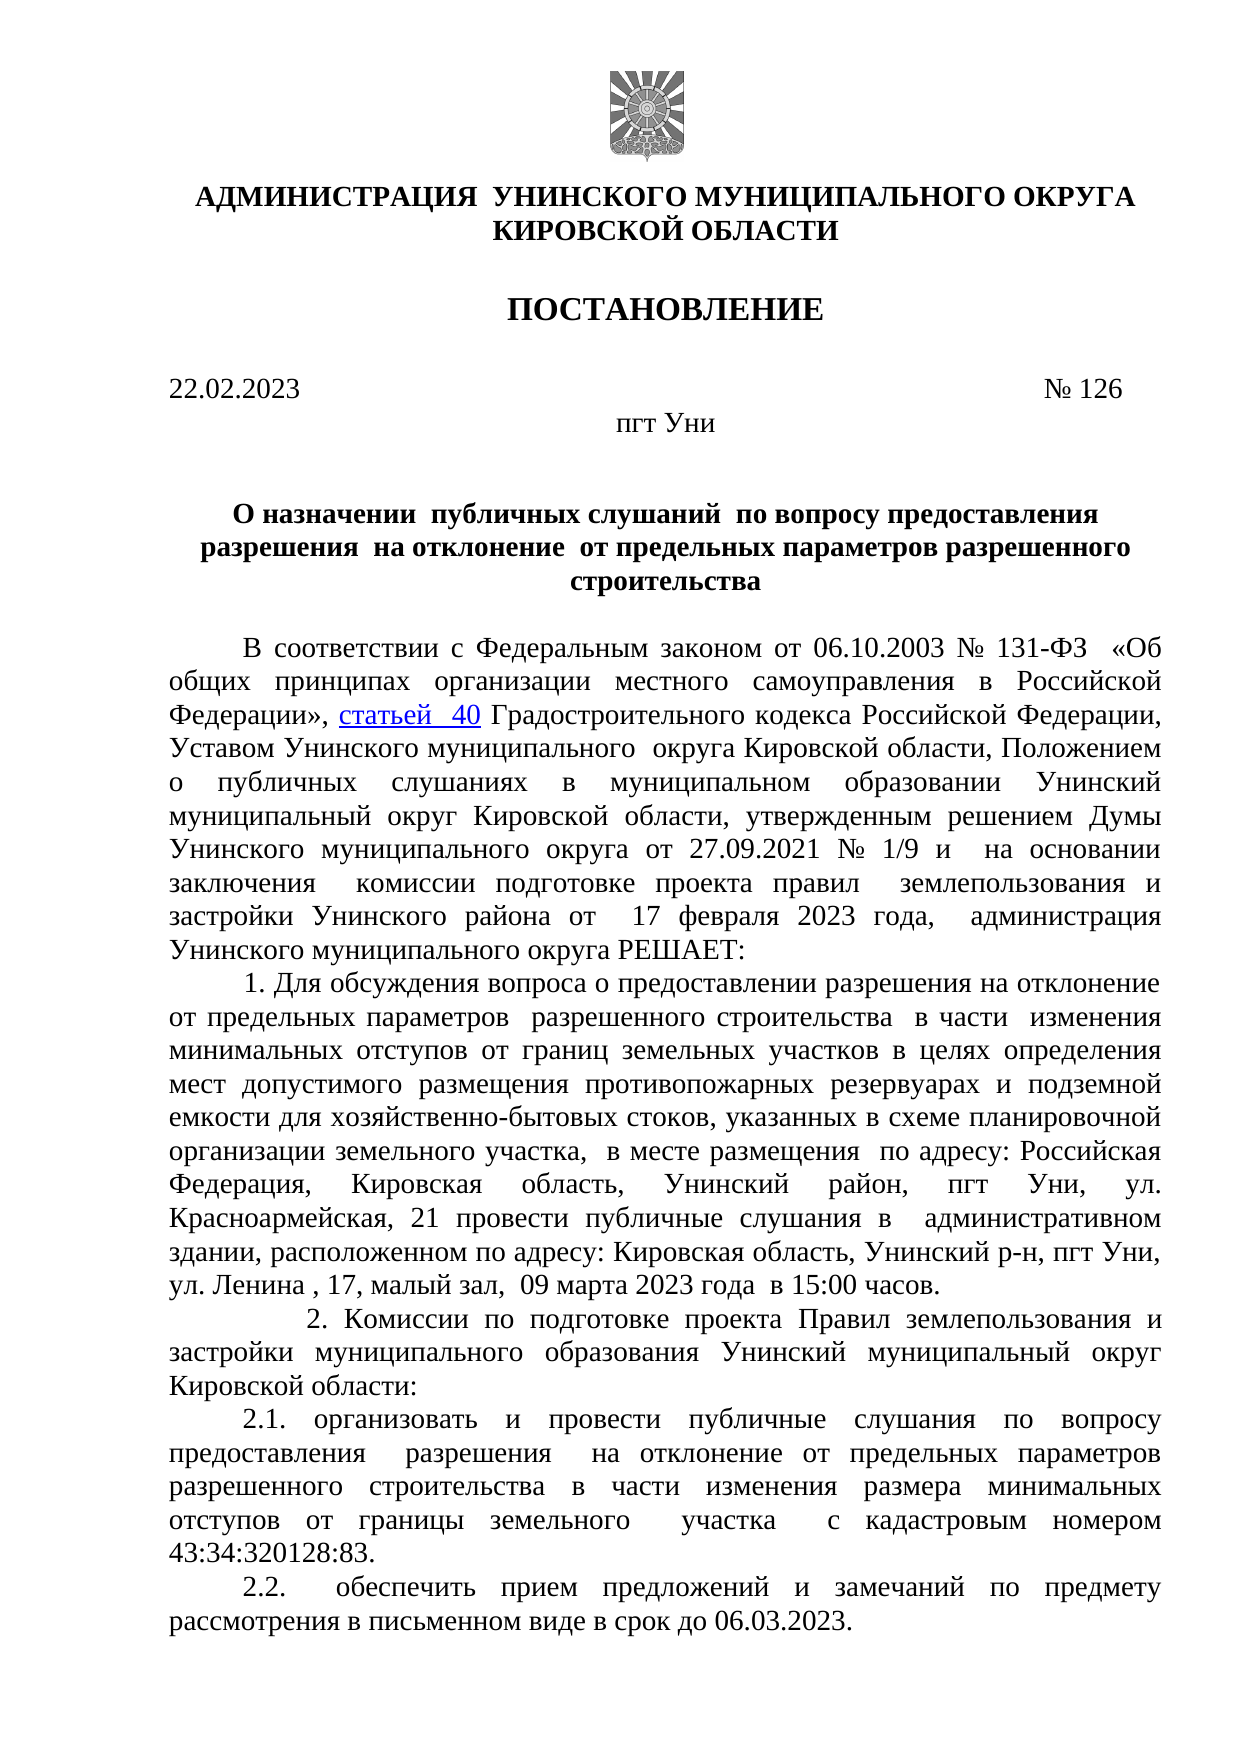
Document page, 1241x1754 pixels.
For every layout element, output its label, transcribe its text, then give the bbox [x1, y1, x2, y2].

text 2. Комиссии по подготовке проекта Правил землепользования и застройки муниципального образования Унинский муниципальный округ Кировской области: [169, 1301, 1162, 1401]
text О назначении публичных слушаний по вопросу предоставления разрешения на отклонение от предельных параметров разрешенного строительства [169, 496, 1162, 596]
text 1. Для обсуждения вопроса о предоставлении разрешения на отклонение от предельных параметров разрешенного строительства в части изменения минимальных отступов от границ земельных участков в целях определения мест допустимого размещения противопожарных резервуарах и подземной емкости для хозяйственно-бытовых стоков, указанных в схеме планировочной организации земельного участка, в месте размещения по адресу: Российская Федерация, Кировская область, Унинский район, пгт Уни, ул. Красноармейская, 21 провести публичные слушания в административном здании, расположенном по адресу: Кировская область, Унинский р-н, пгт Уни, ул. Ленина , 17, малый зал, 09 марта 2023 года в 15:00 часов. [169, 965, 1162, 1301]
text ПОСТАНОВЛЕНИЕ [169, 290, 1162, 328]
text 2.2. обеспечить прием предложений и замечаний по предмету рассмотрения в письменном виде в срок до 06.03.2023. [169, 1569, 1162, 1636]
text В соответствии с Федеральным законом от 06.10.2003 № 131-ФЗ «Об общих принципах организации местного самоуправления в Российской Федерации», статьей 40 Градостроительного кодекса Российской Федерации, Уставом Унинского муниципального округа Кировской области, Положением о публичных слушаниях в муниципальном образовании Унинский муниципальный округ Кировской области, утвержденным решением Думы Унинского муниципального округа от 27.09.2021 № 1/9 и на основании заключения комиссии подготовке проекта правил землепользования и застройки Унинского района от 17 февраля 2023 года, администрация Унинского муниципального округа РЕШАЕТ: [169, 630, 1162, 965]
text 22.02.2023 № 126 [169, 371, 1162, 405]
text АДМИНИСТРАЦИЯ УНИНСКОГО МУНИЦИПАЛЬНОГО ОКРУГА [169, 179, 1162, 213]
text 2.1. организовать и провести публичные слушания по вопросу предоставления разрешения на отклонение от предельных параметров разрешенного строительства в части изменения размера минимальных отступов от границы земельного участка с кадастровым номером 43:34:320128:83. [169, 1401, 1162, 1569]
text пгт Уни [169, 405, 1162, 438]
picture [610, 71, 684, 162]
text КИРОВСКОЙ ОБЛАСТИ [169, 213, 1162, 247]
